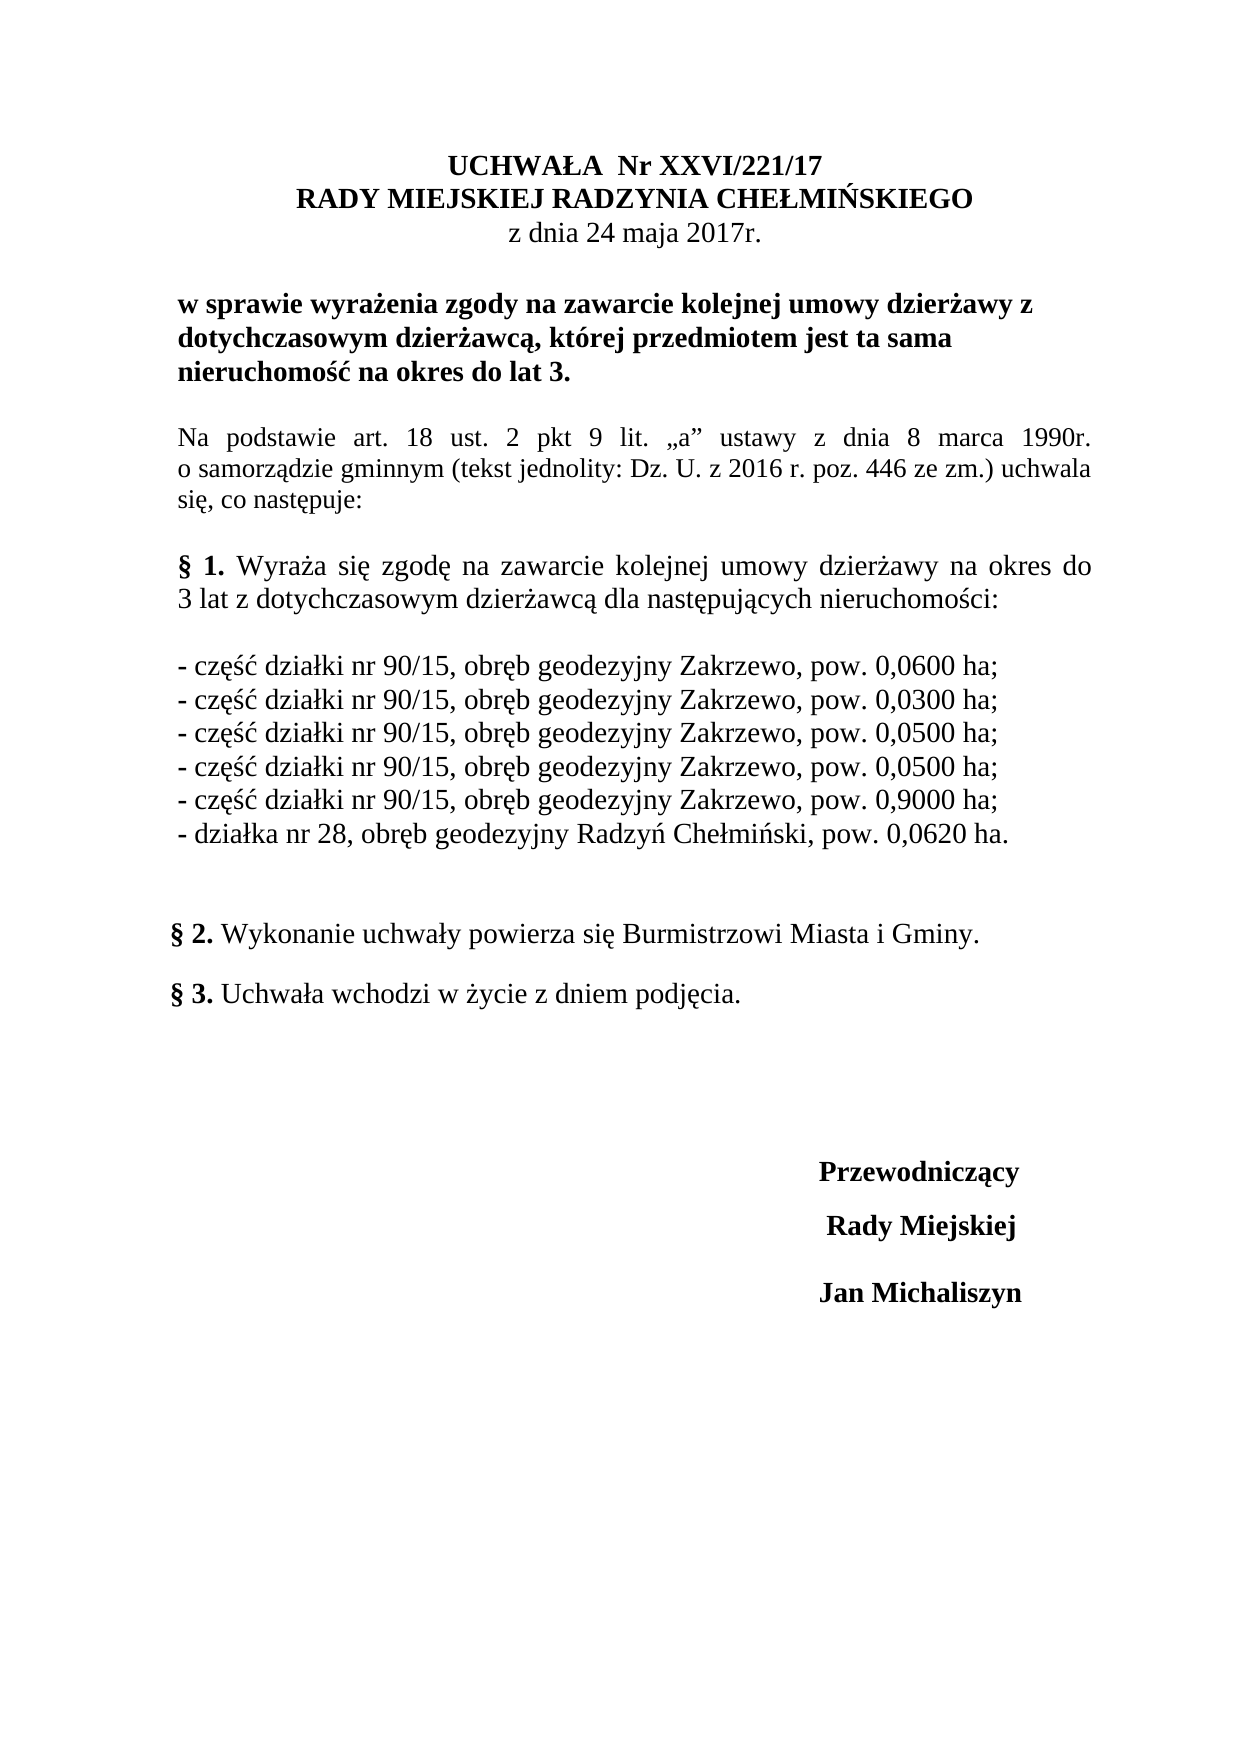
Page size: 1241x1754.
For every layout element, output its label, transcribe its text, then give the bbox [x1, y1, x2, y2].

text - część działki nr 90/15, obręb geodezyjny Zakrzewo, pow. 0,0500 ha; [177, 749, 1093, 782]
text Przewodniczący [177, 1154, 1093, 1188]
text w sprawie wyrażenia zgody na zawarcie kolejnej umowy dzierżawy z dotychczasowym dzierżawcą, której przedmiotem jest ta sama nieruchomość na okres do lat 3. [177, 287, 1093, 387]
text - część działki nr 90/15, obręb geodezyjny Zakrzewo, pow. 0,9000 ha; [177, 782, 1093, 816]
text z dnia 24 maja 2017r. [177, 215, 1093, 248]
text § 3. Uchwała wchodzi w życie z dniem podjęcia. [148, 976, 1093, 1009]
text Jan Michaliszyn [148, 1276, 1093, 1309]
text § 2. Wykonanie uchwały powierza się Burmistrzowi Miasta i Gminy. [148, 917, 1093, 950]
text Rady Miejskiej [177, 1208, 1093, 1242]
text RADY MIEJSKIEJ RADZYNIA CHEŁMIŃSKIEGO [177, 181, 1093, 215]
text Na podstawie art. 18 ust. 2 pkt 9 lit. „a” ustawy z dnia 8 marca 1990r. o samorządzie gminnym (tekst jednolity: Dz. U. z 2016 r. poz. 446 ze zm.) uchwala się, co następuje: [177, 421, 1093, 514]
text - część działki nr 90/15, obręb geodezyjny Zakrzewo, pow. 0,0300 ha; [177, 682, 1093, 715]
text - część działki nr 90/15, obręb geodezyjny Zakrzewo, pow. 0,0600 ha; [177, 648, 1093, 682]
text - część działki nr 90/15, obręb geodezyjny Zakrzewo, pow. 0,0500 ha; [177, 715, 1093, 749]
text UCHWAŁA Nr XXVI/221/17 [177, 148, 1093, 181]
text § 1. Wyraża się zgodę na zawarcie kolejnej umowy dzierżawy na okres do 3 lat z dotychczasowym dzierżawcą dla następujących nieruchomości: [177, 548, 1093, 615]
text - działka nr 28, obręb geodezyjny Radzyń Chełmiński, pow. 0,0620 ha. [177, 816, 1093, 849]
